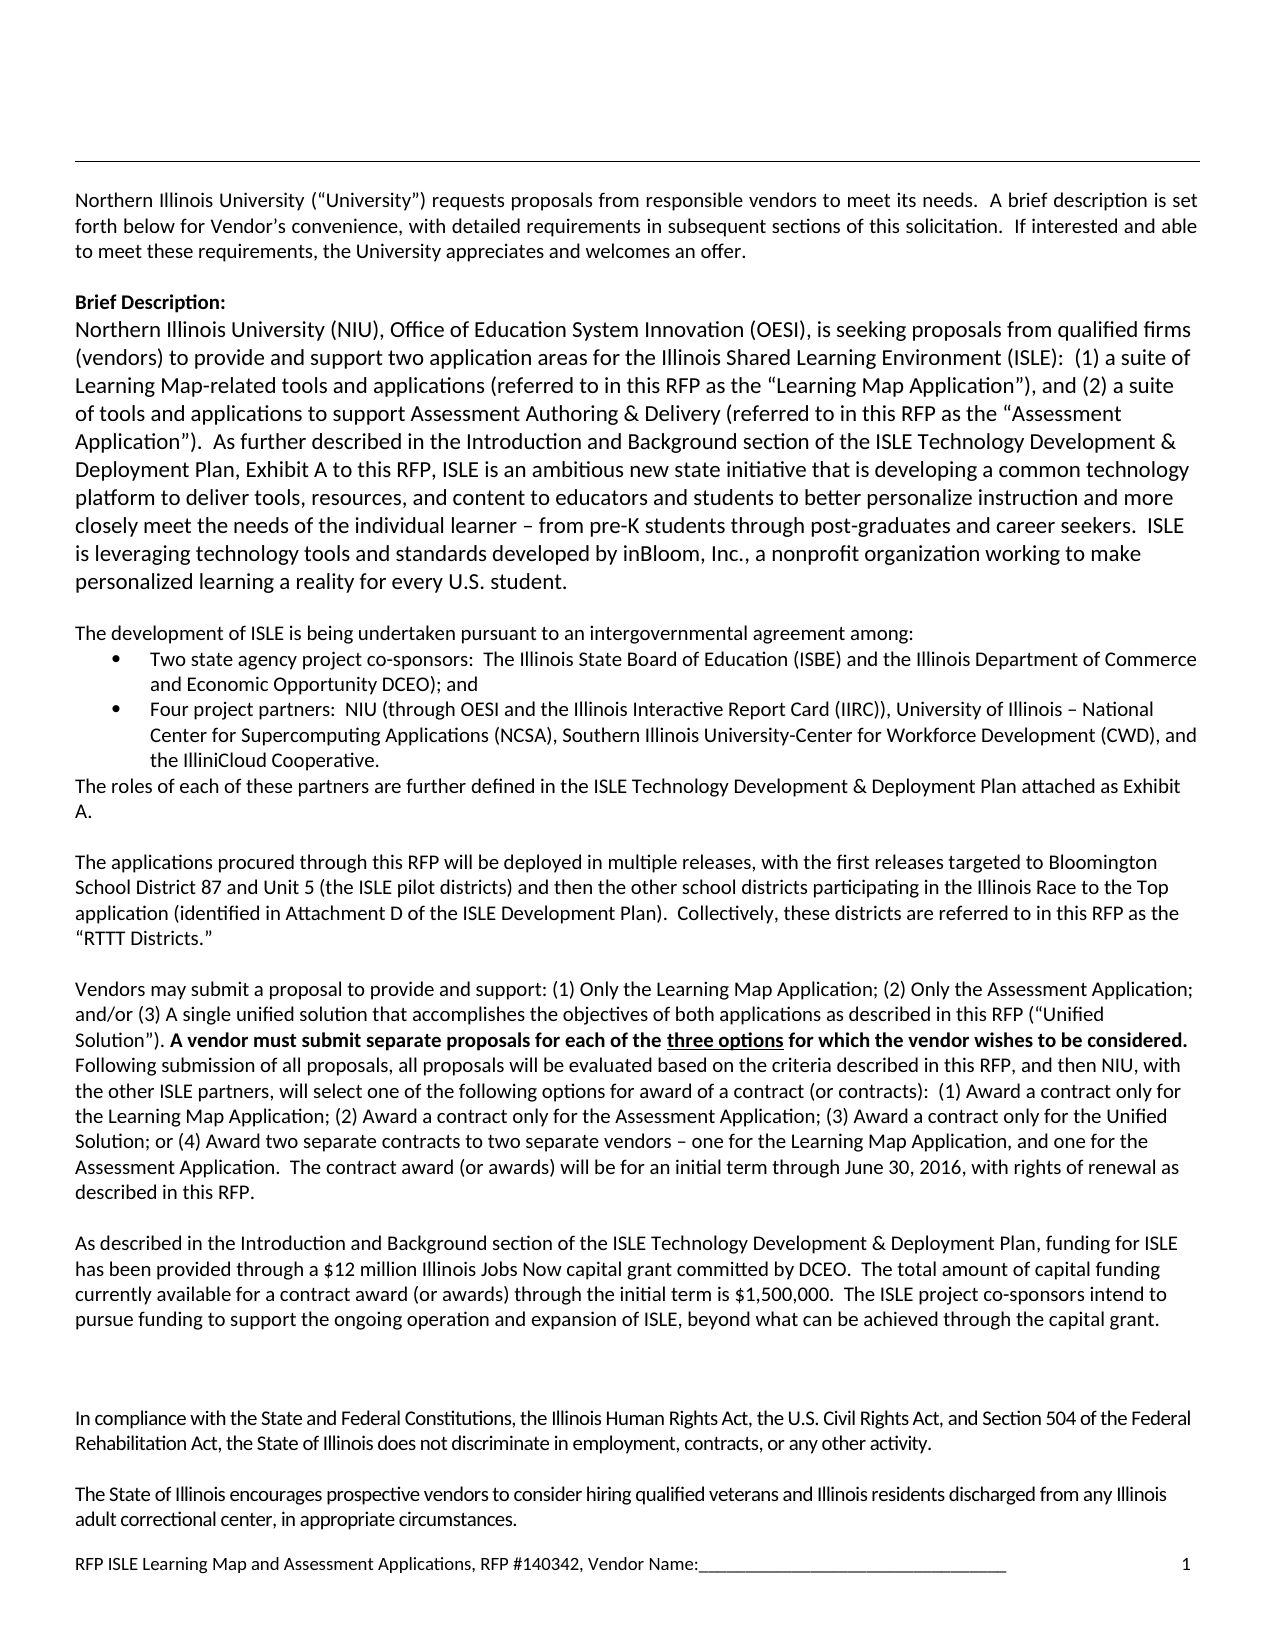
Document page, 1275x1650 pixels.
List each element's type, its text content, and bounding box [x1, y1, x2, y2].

text Brief Description: [75, 289, 1200, 315]
text (“University”) requests proposals from responsible vendors to meet its needs. A brief description is set forth below for Vendor’s convenience, with detailed requirements in subsequent sections of this solicitation. If interested and able to meet these requirements, the University appreciates and welcomes an offer. [75, 188, 1200, 264]
